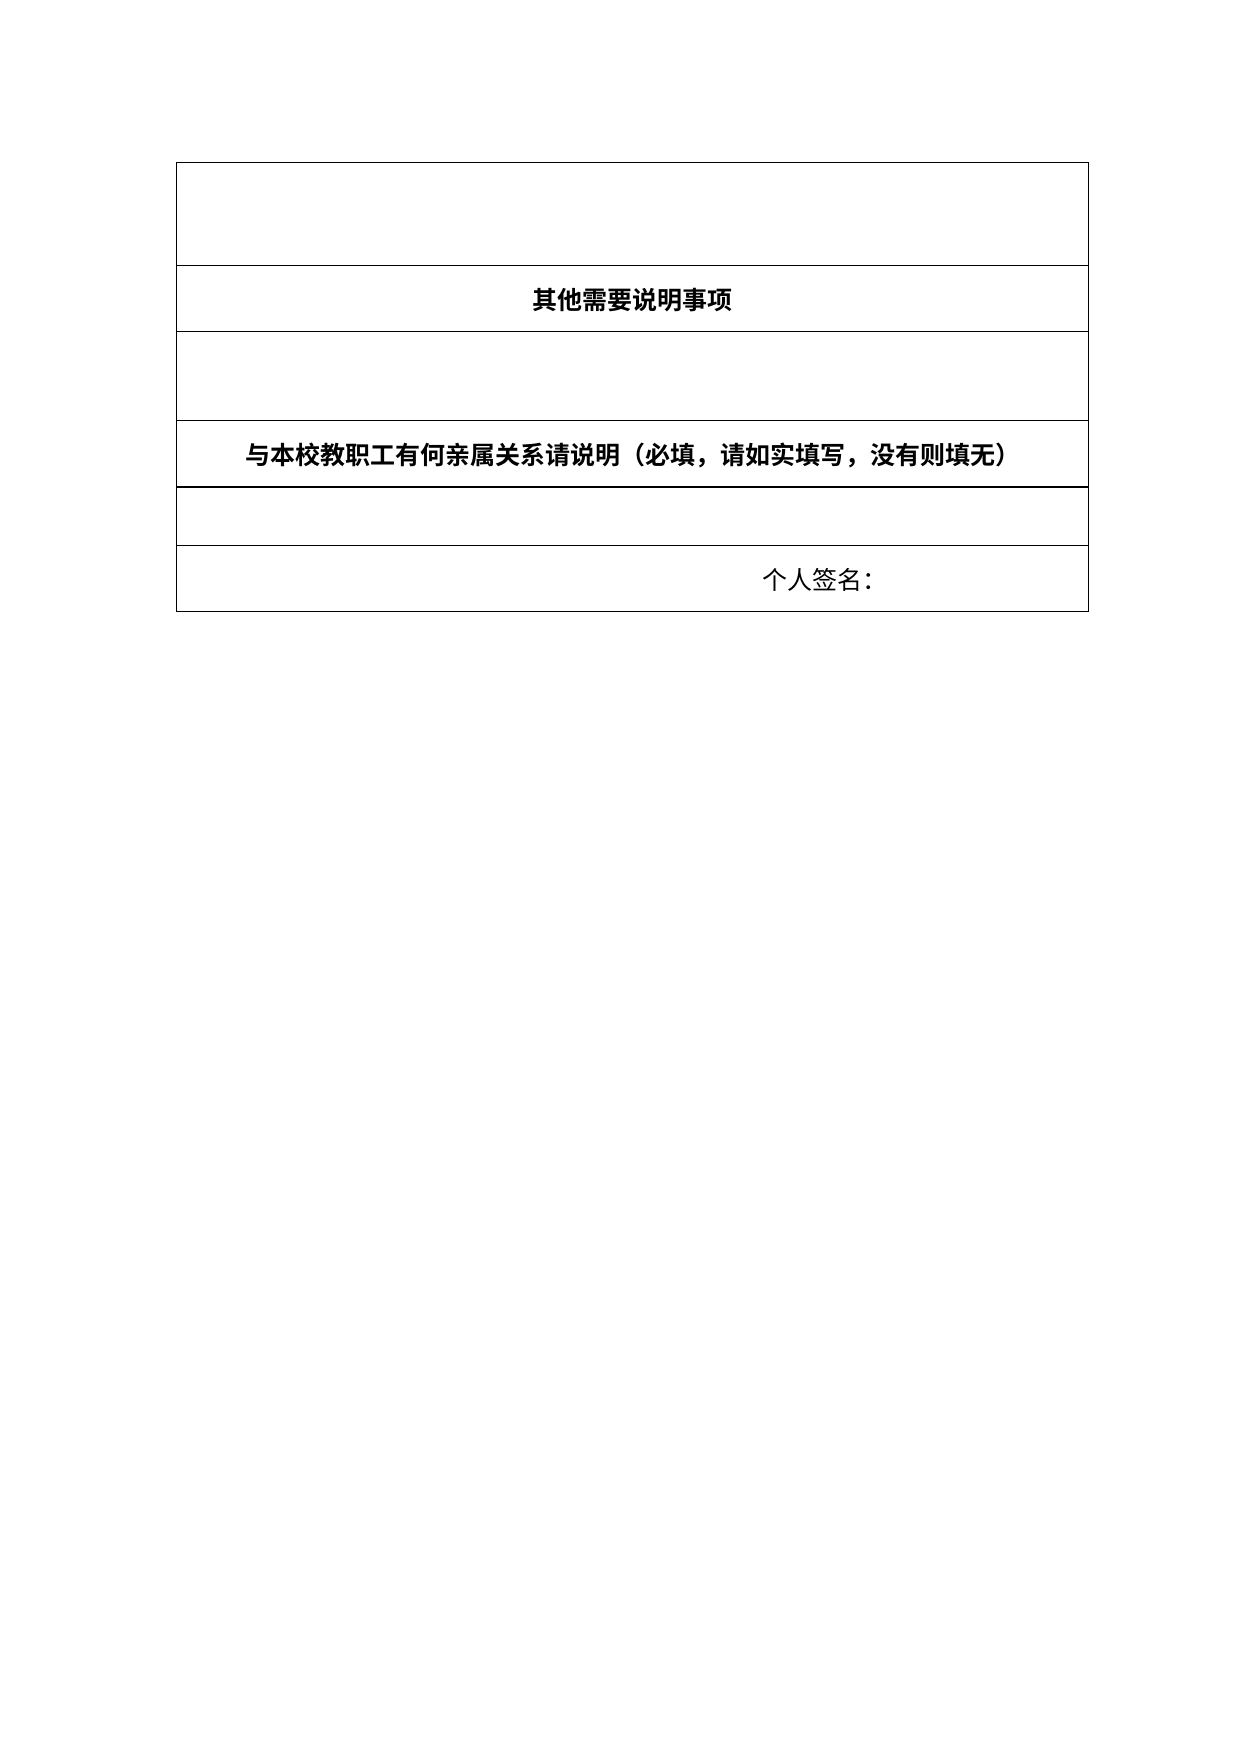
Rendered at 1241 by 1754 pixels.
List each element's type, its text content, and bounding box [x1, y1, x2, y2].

table_cell [177, 163, 1088, 265]
table_cell [177, 332, 1088, 420]
table_cell 与本校教职工有何亲属关系请说明（必填，请如实填写，没有则填无） [177, 421, 1088, 486]
table_cell 个人签名： [177, 546, 1088, 611]
table_cell [177, 488, 1088, 545]
table_cell 其他需要说明事项 [177, 266, 1088, 331]
